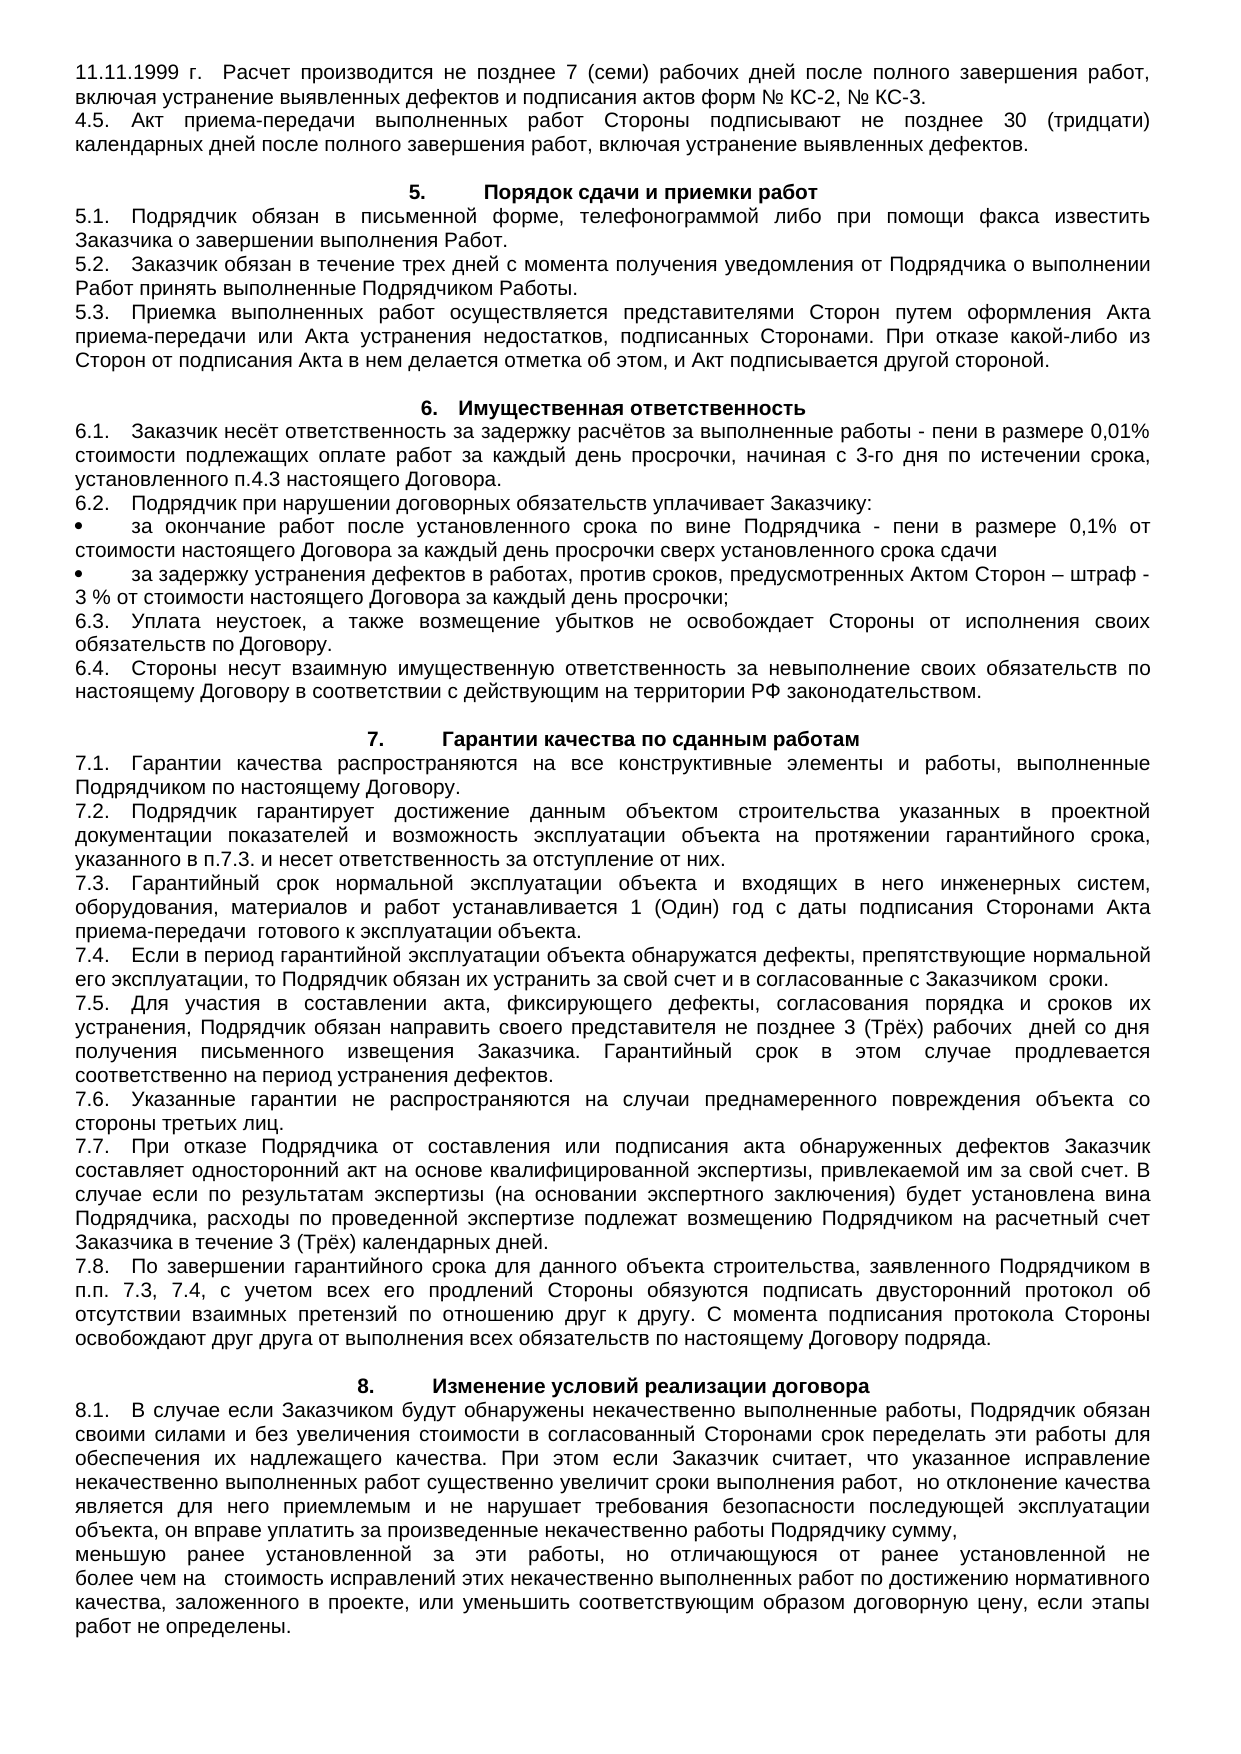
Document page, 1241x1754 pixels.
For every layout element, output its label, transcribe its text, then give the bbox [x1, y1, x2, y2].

list Заказчик несёт ответственность за задержку расчётов за выполненные работы - пени в размере 0,01% стоимости подлежащих оплате работ за каждый день просрочки, начиная с 3-го дня по истечении срока, установленного п.4.3 настоящего Договора. [75, 419, 1152, 491]
text меньшую ранее установленной за эти работы, но отличающуюся от ранее установленной не более чем на стоимость исправлений этих некачественно выполненных работ по достижению нормативного качества, заложенного в проекте, или уменьшить соответствующим образом договорную цену, если этапы работ не определены. [75, 1542, 1152, 1637]
list Подрядчик гарантирует достижение данным объектом строительства указанных в проектной документации показателей и возможность эксплуатации объекта на протяжении гарантийного срока, указанного в п.7.3. и несет ответственность за отступление от них. [75, 799, 1152, 871]
list Указанные гарантии не распространяются на случаи преднамеренного повреждения объекта со стороны третьих лиц. [75, 1086, 1152, 1134]
list Уплата неустоек, а также возмещение убытков не освобождает Стороны от исполнения своих обязательств по Договору. [75, 609, 1152, 656]
list за окончание работ после установленного срока по вине Подрядчика - пени в размере 0,1% от стоимости настоящего Договора за каждый день просрочки сверх установленного срока сдачи [75, 515, 1152, 562]
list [75, 59, 1152, 109]
list Изменение условий реализации договора [75, 1374, 1152, 1398]
list В случае если Заказчиком будут обнаружены некачественно выполненные работы, Подрядчик обязан своими силами и без увеличения стоимости в согласованный Сторонами срок переделать эти работы для обеспечения их надлежащего качества. При этом если Заказчик считает, что указанное исправление некачественно выполненных работ существенно увеличит сроки выполнения работ, но отклонение качества является для него приемлемым и не нарушает требования безопасности последующей эксплуатации объекта, он вправе уплатить за произведенные некачественно работы Подрядчику сумму, [75, 1398, 1152, 1542]
list По завершении гарантийного срока для данного объекта строительства, заявленного Подрядчиком в п.п. 7.3, 7.4, с учетом всех его продлений Стороны обязуются подписать двусторонний протокол об отсутствии взаимных претензий по отношению друг к другу. С момента подписания протокола Стороны освобождают друг друга от выполнения всех обязательств по настоящему Договору подряда. [75, 1254, 1152, 1350]
list Имущественная ответственность [75, 395, 1152, 419]
list Приемка выполненных работ осуществляется представителями Сторон путем оформления Акта приема-передачи или Акта устранения недостатков, подписанных Сторонами. При отказе какой-либо из Сторон от подписания Акта в нем делается отметка об этом, и Акт подписывается другой стороной. [75, 299, 1152, 371]
list При отказе Подрядчика от составления или подписания акта обнаруженных дефектов Заказчик составляет односторонний акт на основе квалифицированной экспертизы, привлекаемой им за свой счет. В случае если по результатам экспертизы (на основании экспертного заключения) будет установлена вина Подрядчика, расходы по проведенной экспертизе подлежат возмещению Подрядчиком на расчетный счет Заказчика в течение 3 (Трёх) календарных дней. [75, 1134, 1152, 1254]
list Стороны несут взаимную имущественную ответственность за невыполнение своих обязательств по настоящему Договору в соответствии с действующим на территории РФ законодательством. [75, 656, 1152, 703]
list Заказчик обязан в течение трех дней с момента получения уведомления от Подрядчика о выполнении Работ принять выполненные Подрядчиком Работы. [75, 252, 1152, 299]
list Порядок сдачи и приемки работ [75, 180, 1152, 204]
list Если в период гарантийной эксплуатации объекта обнаружатся дефекты, препятствующие нормальной его эксплуатации, то Подрядчик обязан их устранить за свой счет и в согласованные с Заказчиком сроки. [75, 943, 1152, 991]
list за задержку устранения дефектов в работах, против сроков, предусмотренных Актом Сторон – штраф - 3 % от стоимости настоящего Договора за каждый день просрочки; [75, 562, 1152, 609]
list Для участия в составлении акта, фиксирующего дефекты, согласования порядка и сроков их устранения, Подрядчик обязан направить своего представителя не позднее 3 (Трёх) рабочих дней со дня получения письменного извещения Заказчика. Гарантийный срок в этом случае продлевается соответственно на период устранения дефектов. [75, 991, 1152, 1086]
list Гарантии качества распространяются на все конструктивные элементы и работы, выполненные Подрядчиком по настоящему Договору. [75, 751, 1152, 799]
list Гарантии качества по сданным работам [75, 727, 1152, 751]
list Акт приема-передачи выполненных работ Стороны подписывают не позднее 30 (тридцати) календарных дней после полного завершения работ, включая устранение выявленных дефектов. [75, 109, 1152, 156]
list Подрядчик обязан в письменной форме, телефонограммой либо при помощи факса известить Заказчика о завершении выполнения Работ. [75, 204, 1152, 252]
list Подрядчик при нарушении договорных обязательств уплачивает Заказчику: [75, 491, 1152, 515]
list Гарантийный срок нормальной эксплуатации объекта и входящих в него инженерных систем, оборудования, материалов и работ устанавливается 1 (Один) год с даты подписания Сторонами Акта приема-передачи готового к эксплуатации объекта. [75, 871, 1152, 943]
